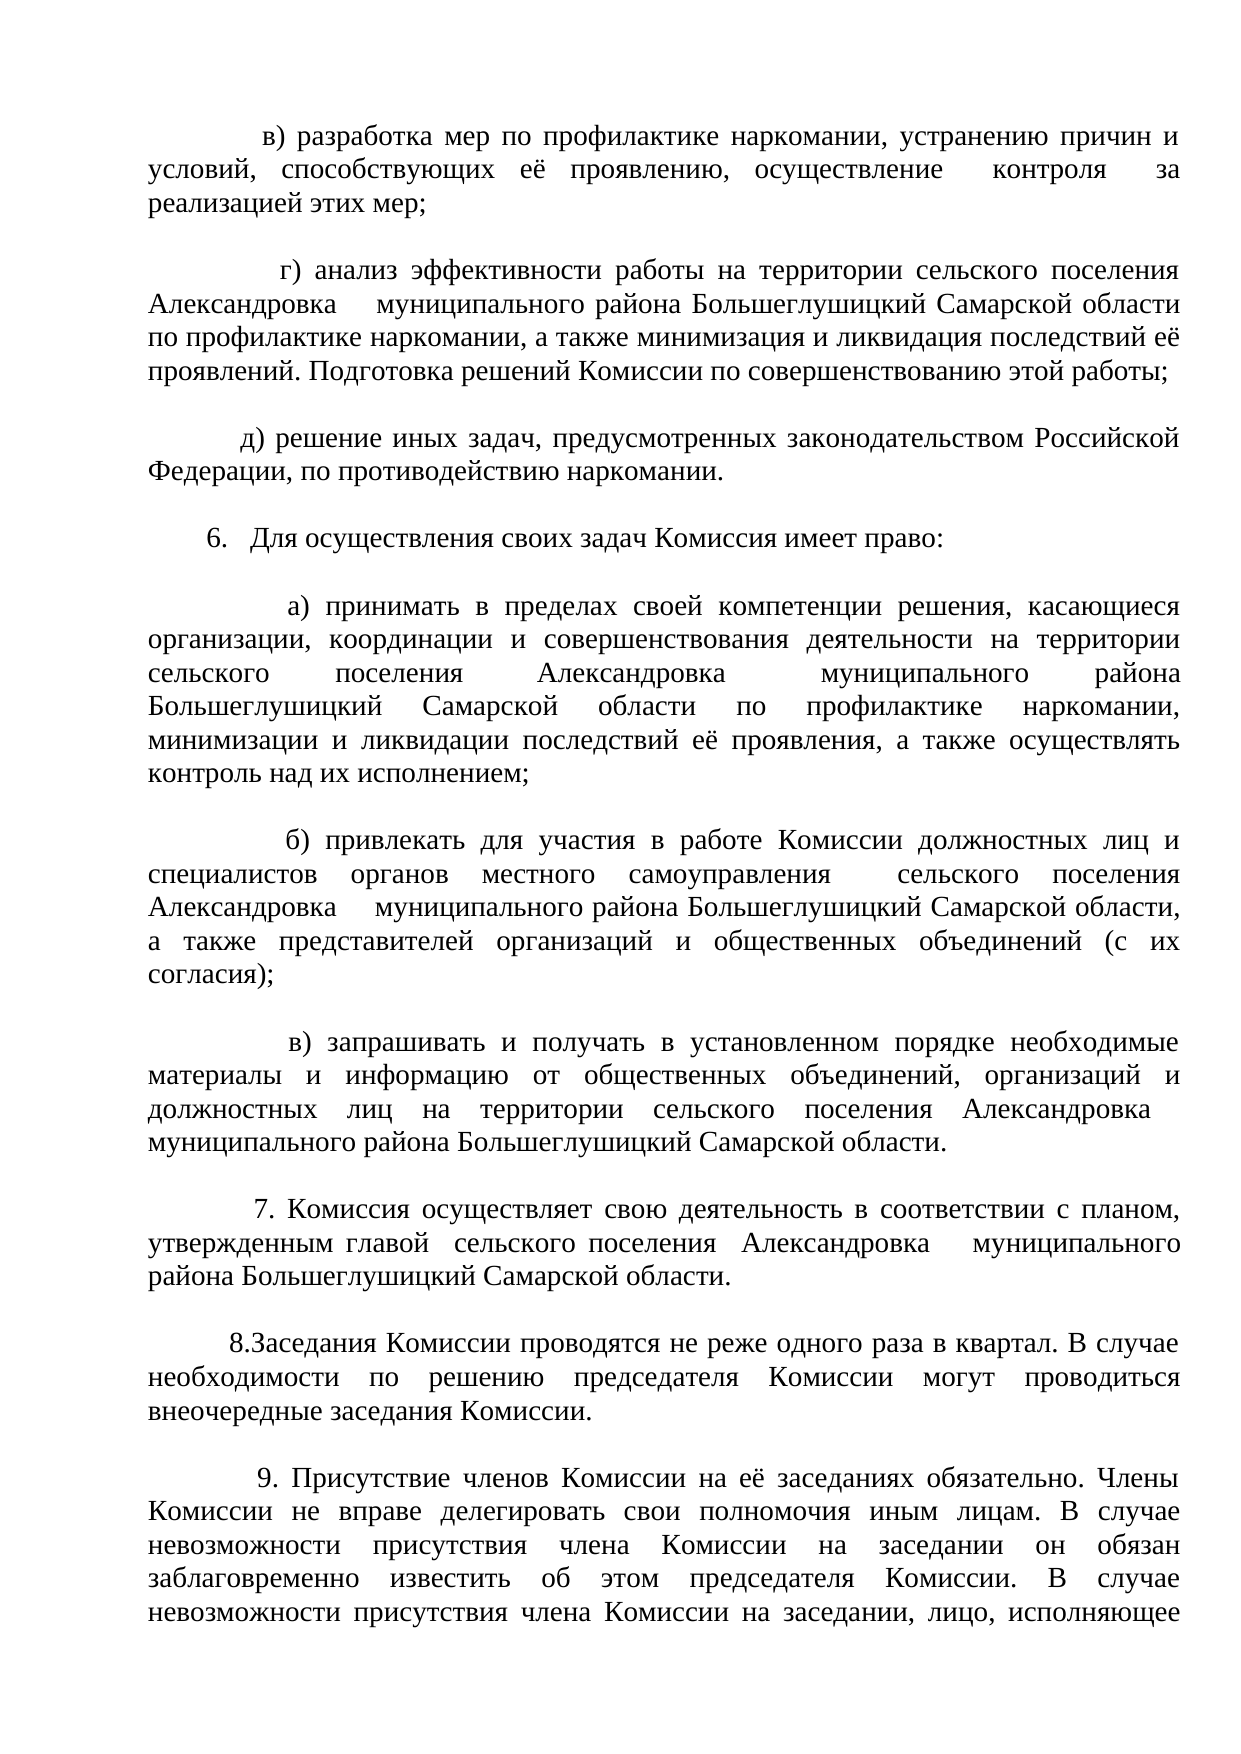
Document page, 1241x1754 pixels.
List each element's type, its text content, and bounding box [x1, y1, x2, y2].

text б) привлекать для участия в работе Комиссии должностных лиц и специалистов органов местного самоуправления сельского поселения Александровка муниципального района Большеглушицкий Самарской области, а также представителей организаций и общественных объединений (с их согласия); [148, 789, 1181, 990]
text 6. Для осуществления своих задач Комиссия имеет право: [148, 487, 1181, 554]
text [148, 1426, 1181, 1627]
text 8.Заседания Комиссии проводятся не реже одного раза в квартал. В случае необходимости по решению председателя Комиссии могут проводиться внеочередные заседания Комиссии. [148, 1292, 1181, 1426]
text г) анализ эффективности работы на территории сельского поселения Александровка муниципального района Большеглушицкий Самарской области по профилактике наркомании, а также минимизация и ликвидация последствий её проявлений. Подготовка решений Комиссии по совершенствованию этой работы; [148, 252, 1181, 386]
text в) разработка мер по профилактике наркомании, устранению причин и условий, способствующих её проявлению, осуществление контроля за реализацией этих мер; [148, 118, 1181, 219]
text а) принимать в пределах своей компетенции решения, касающиеся организации, координации и совершенствования деятельности на территории сельского поселения Александровка муниципального района Большеглушицкий Самарской области по профилактике наркомании, минимизации и ликвидации последствий её проявления, а также осуществлять контроль над их исполнением; [148, 554, 1181, 789]
text д) решение иных задач, предусмотренных законодательством Российской Федерации, по противодействию наркомании. [148, 420, 1181, 487]
text 7. Комиссия осуществляет свою деятельность в соответствии с планом, утвержденным главой сельского поселения Александровка муниципального района Большеглушицкий Самарской области. [148, 1158, 1181, 1292]
text в) запрашивать и получать в установленном порядке необходимые материалы и информацию от общественных объединений, организаций и должностных лиц на территории сельского поселения Александровка муниципального района Большеглушицкий Самарской области. [148, 990, 1181, 1158]
